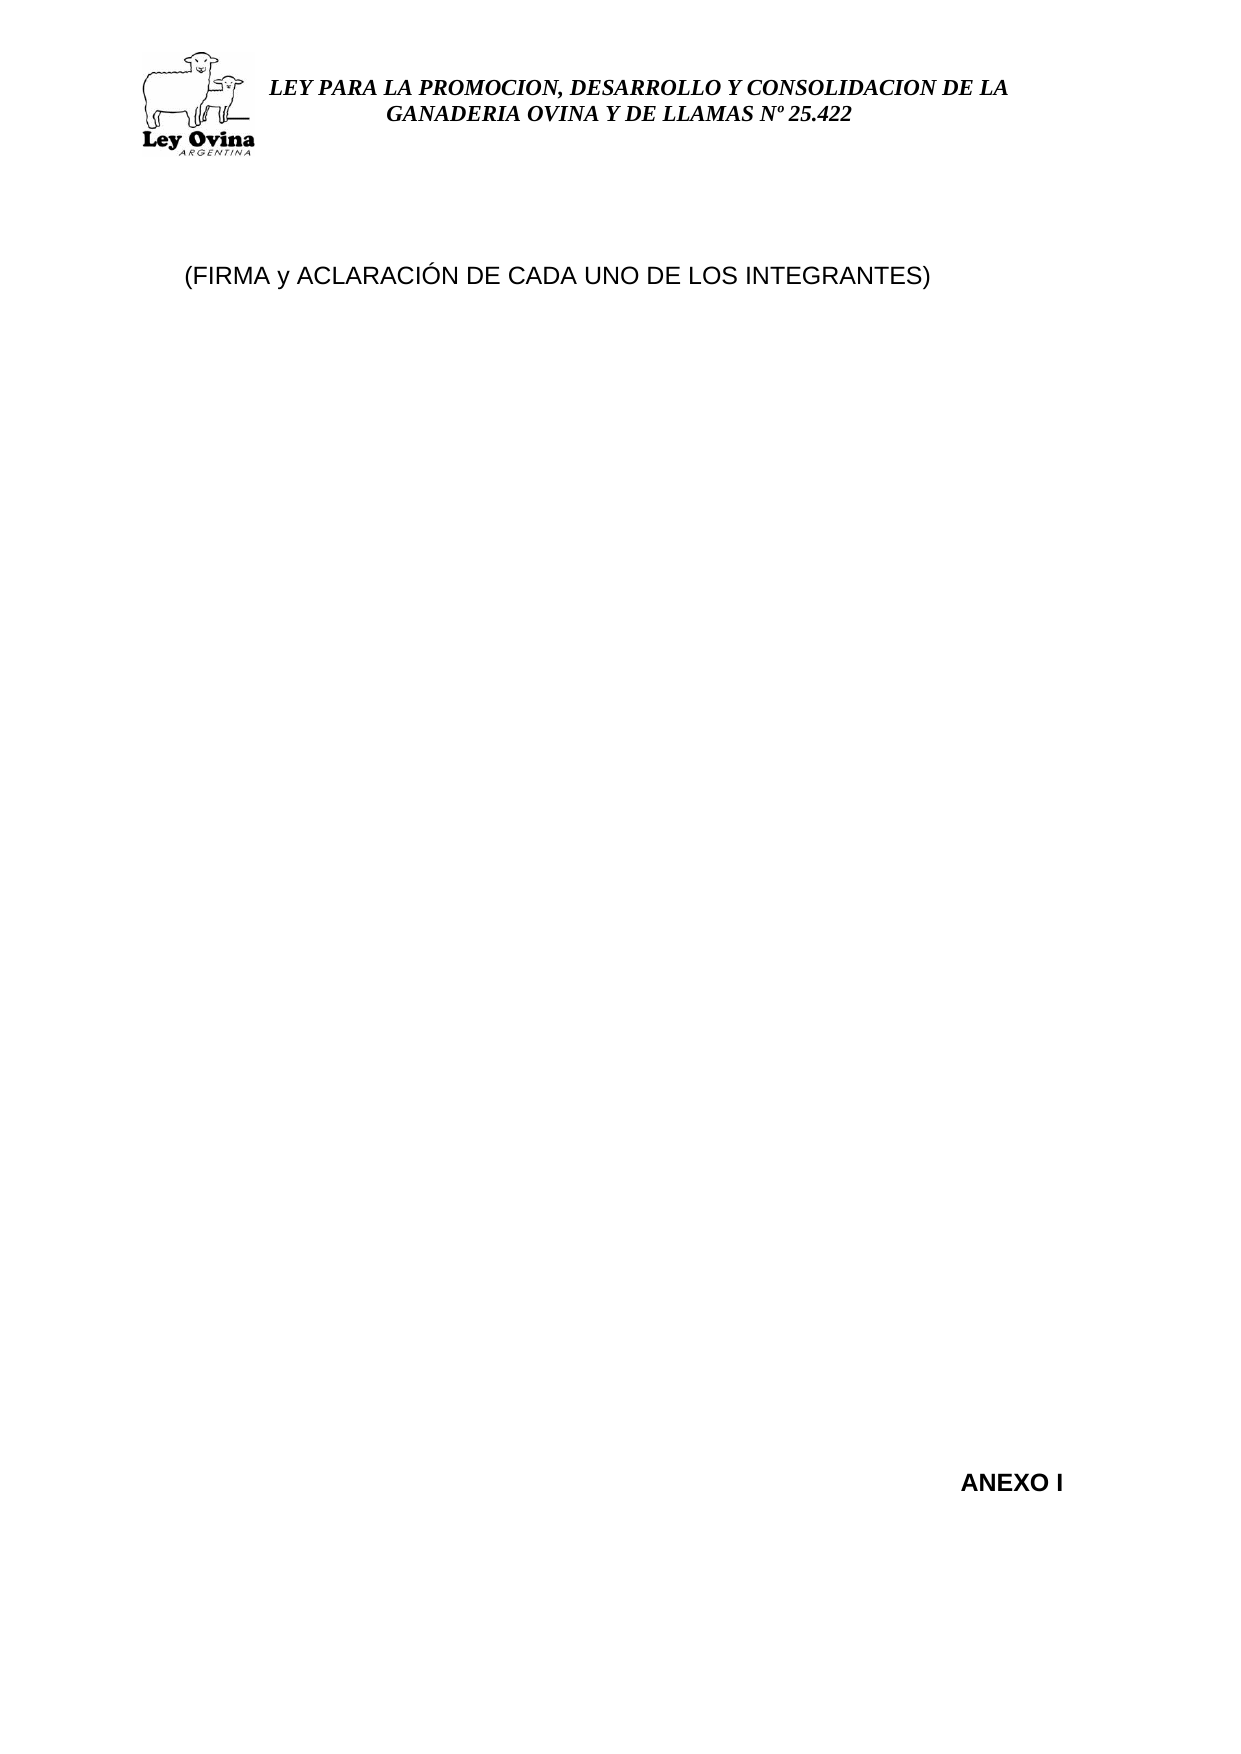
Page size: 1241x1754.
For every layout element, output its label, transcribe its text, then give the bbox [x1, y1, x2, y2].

picture [142, 52, 255, 157]
text (FIRMA y ACLARACIÓN DE CADA UNO DE LOS INTEGRANTES) [177, 261, 1063, 289]
text ANEXO I [177, 1468, 1063, 1497]
